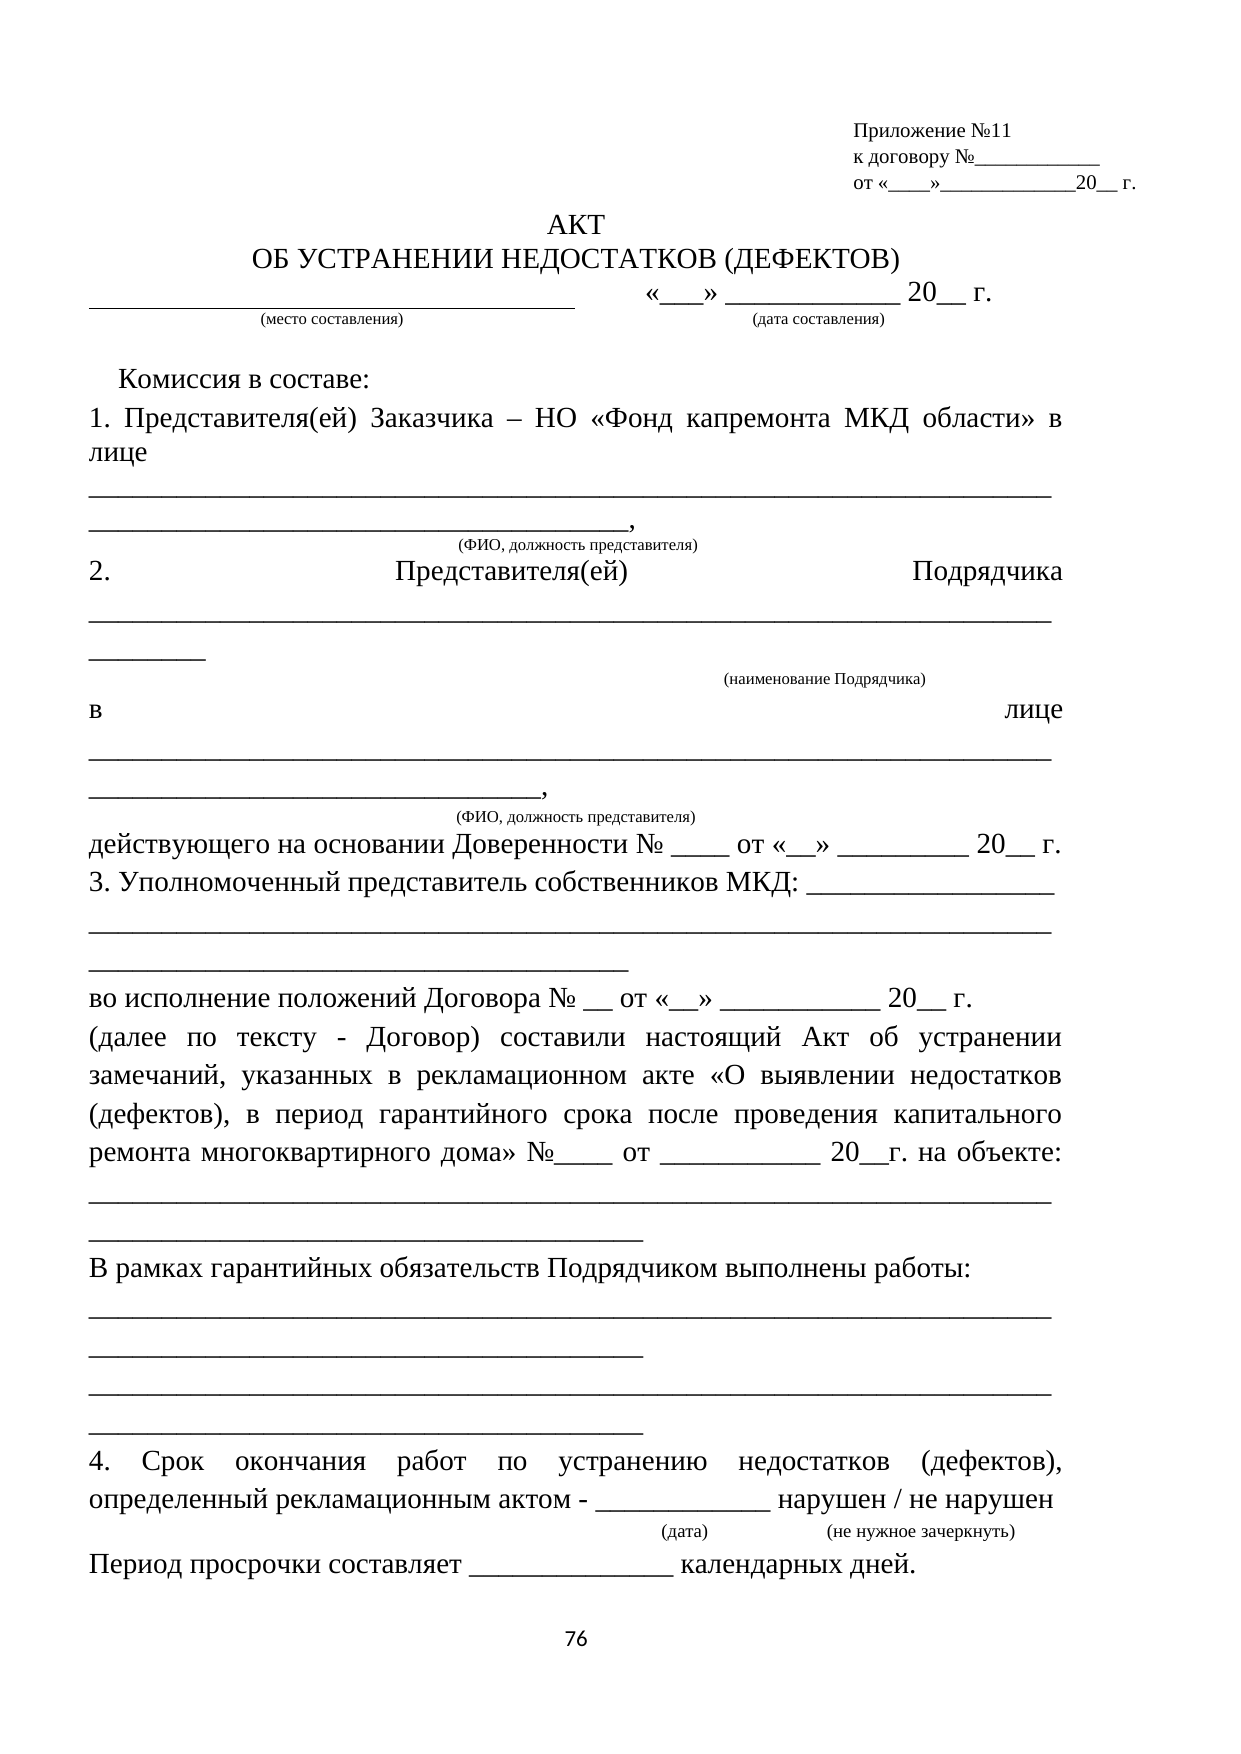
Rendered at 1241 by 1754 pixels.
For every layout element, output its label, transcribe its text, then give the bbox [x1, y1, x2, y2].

text (ФИО, должность представителя) [89, 807, 1063, 826]
text В рамках гарантийных обязательств Подрядчиком выполнены работы: [89, 1250, 1063, 1283]
text во исполнение положений Договора № __ от «__» ___________ 20__ г. [89, 980, 1063, 1014]
text в лице _________________________________________________________________________________________________, [89, 691, 1063, 802]
text (наименование Подрядчика) [724, 669, 1063, 688]
text ОБ УСТРАНЕНИИ НЕДОСТАТКОВ (ДЕФЕКТОВ) [89, 241, 1063, 274]
text АКТ [89, 207, 1063, 241]
text (далее по тексту - Договор) составили настоящий Акт об устранении замечаний, указанных в рекламационном акте «О выявлении недостатков (дефектов), в период гарантийного срока после проведения капитального ремонта многоквартирного дома» №____ от ___________ 20__г. на объекте: ________________________________________________________________________________________________________ [89, 1019, 1063, 1245]
text _______________________________________________________________________________________________________ [89, 903, 1063, 975]
text 1. Представителя(ей) Заказчика – НО «Фонд капремонта МКД области» в лице _______________________________________________________________________________________________________, [89, 400, 1063, 534]
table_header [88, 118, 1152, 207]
text действующего на основании Доверенности № ____ от «__» _________ 20__ г. 3. Уполномоченный представитель собственников МКД: _________________ [89, 826, 1063, 898]
text ________________________________________________________________________________________________________ [89, 1288, 1063, 1361]
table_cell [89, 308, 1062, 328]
text Период просрочки составляет ______________ календарных дней. [89, 1546, 1063, 1580]
text ________________________________________________________________________________________________________ [89, 1366, 1063, 1438]
text (ФИО, должность представителя) [89, 534, 1063, 553]
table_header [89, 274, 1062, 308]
text (дата) (не нужное зачеркнуть) [89, 1520, 1063, 1541]
text 4. Срок окончания работ по устранению недостатков (дефектов), определенный рекламационным актом - ____________ нарушен / не нарушен [89, 1443, 1063, 1515]
text 2. Представителя(ей) Подрядчика __________________________________________________________________________ [89, 553, 1063, 664]
text Комиссия в составе: [89, 362, 1063, 395]
